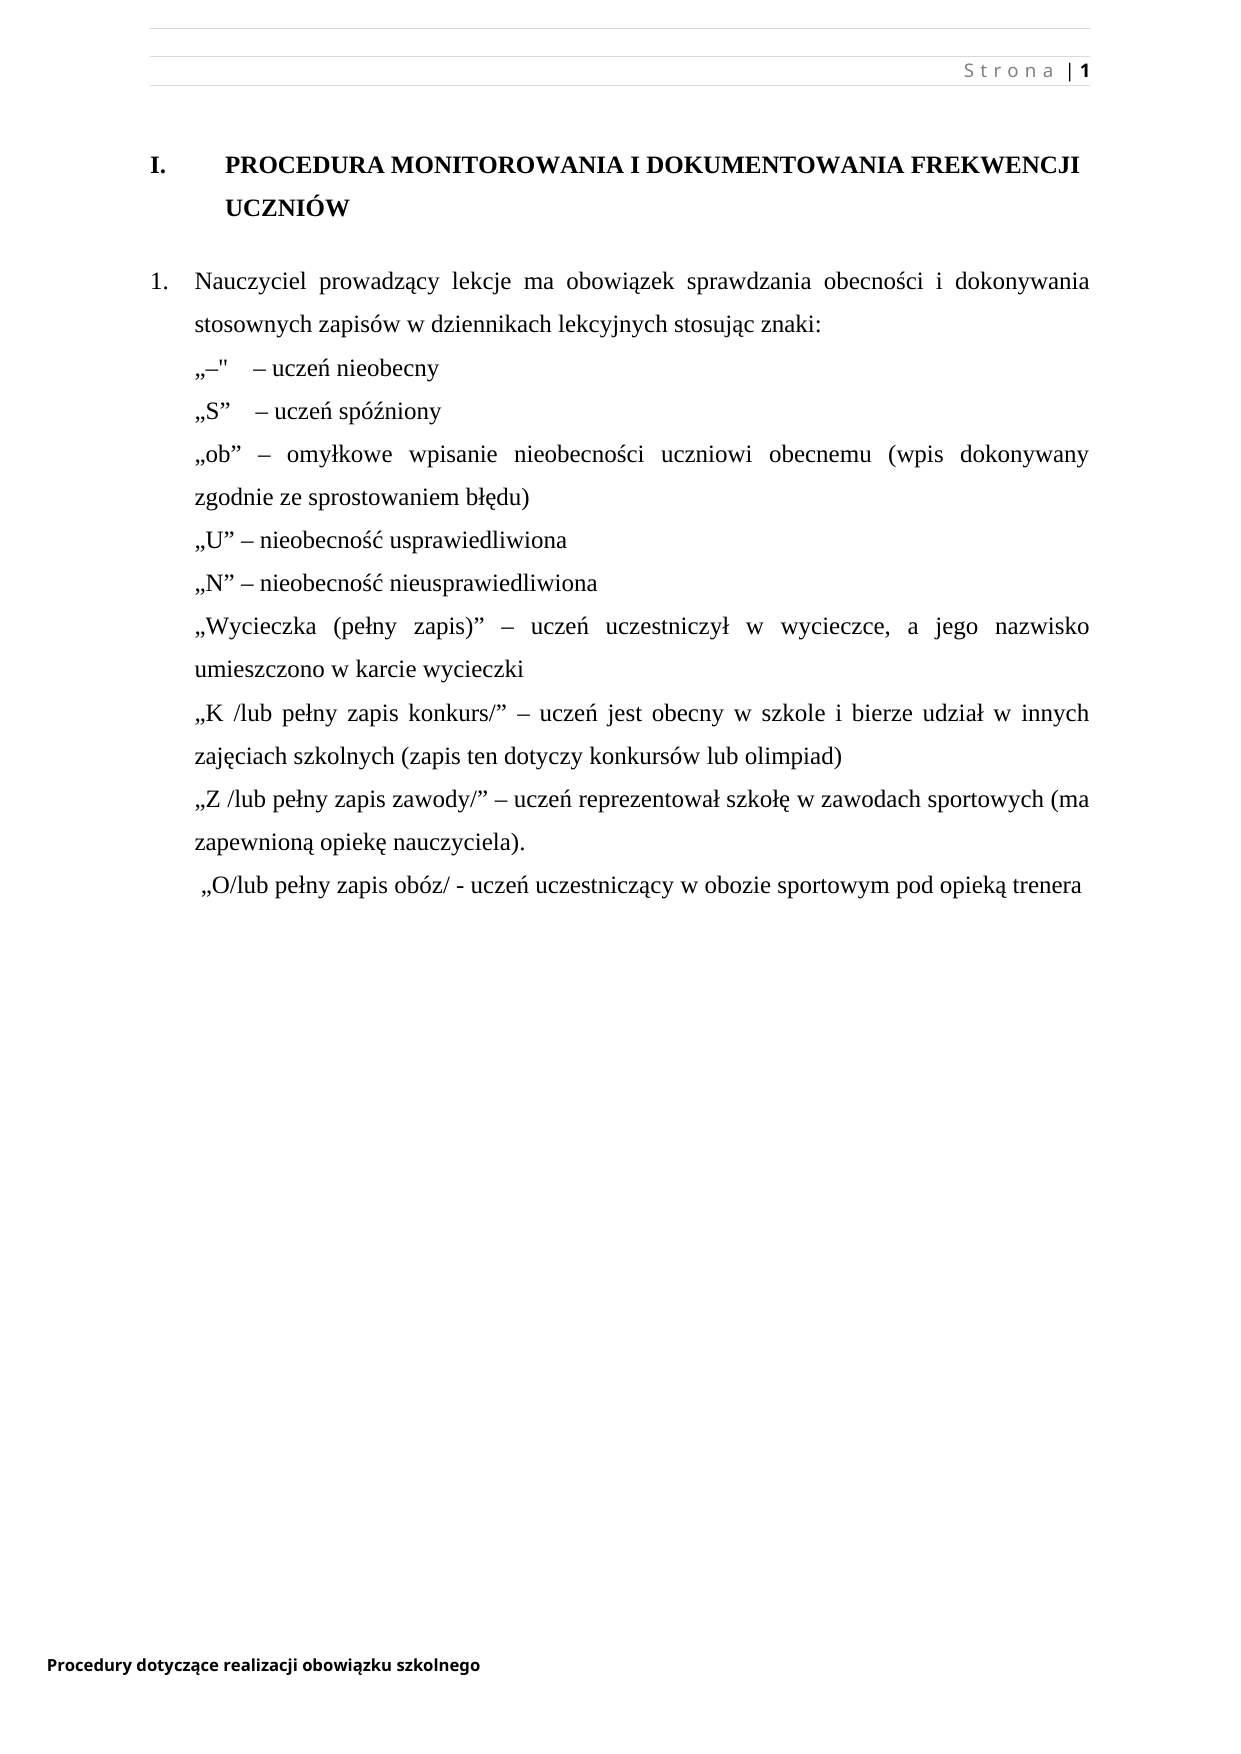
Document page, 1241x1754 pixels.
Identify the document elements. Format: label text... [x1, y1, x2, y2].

list „U” – nieobecność usprawiedliwiona [194, 525, 1090, 554]
list Nauczyciel prowadzący lekcje ma obowiązek sprawdzania obecności i dokonywania stosownych zapisów w dziennikach lekcyjnych stosując znaki: [150, 266, 1090, 338]
list „N” – nieobecność nieusprawiedliwiona [194, 568, 1090, 597]
list „Wycieczka (pełny zapis)” – uczeń uczestniczył w wycieczce, a jego nazwisko umieszczono w karcie wycieczki [194, 611, 1090, 683]
list „K /lub pełny zapis konkurs/” – uczeń jest obecny w szkole i bierze udział w innych zajęciach szkolnych (zapis ten dotyczy konkursów lub olimpiad) [194, 698, 1090, 769]
list „O/lub pełny zapis obóz/ - uczeń uczestniczący w obozie sportowym pod opieką trenera [194, 870, 1090, 899]
list „Z /lub pełny zapis zawody/” – uczeń reprezentował szkołę w zawodach sportowych (ma zapewnioną opiekę nauczyciela). [194, 784, 1090, 856]
subtitle PROCEDURA MONITOROWANIA I DOKUMENTOWANIA FREKWENCJI UCZNIÓW [150, 150, 1090, 222]
list „S” – uczeń spóźniony [194, 396, 1090, 424]
list „–" – uczeń nieobecny [194, 353, 1090, 381]
list „ob” – omyłkowe wpisanie nieobecności uczniowi obecnemu (wpis dokonywany zgodnie ze sprostowaniem błędu) [194, 439, 1090, 511]
